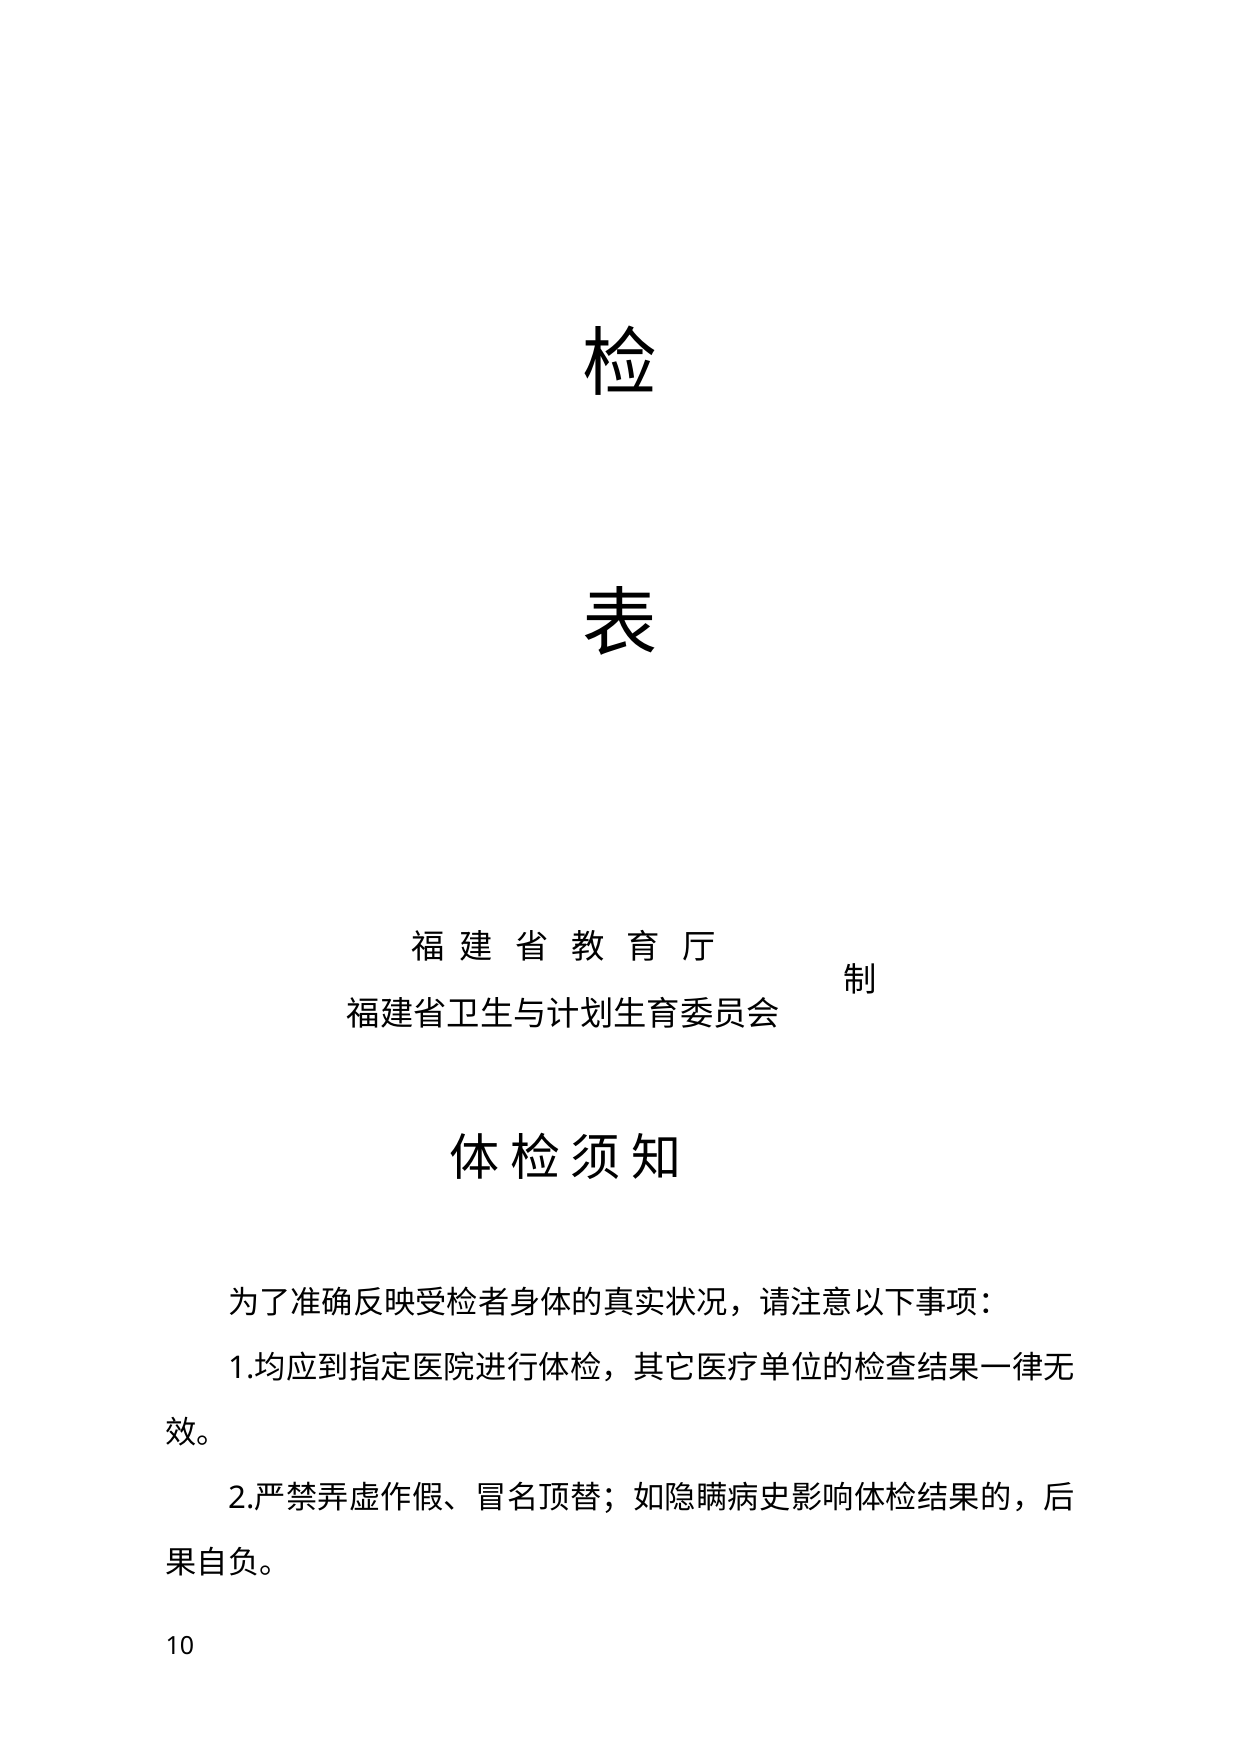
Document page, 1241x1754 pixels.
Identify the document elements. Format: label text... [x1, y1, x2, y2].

text 为了准确反映受检者身体的真实状况，请注意以下事项： [165, 1267, 1075, 1332]
text 体检须知 [165, 1104, 1075, 1202]
table_header 福 建 省 教 育 厅 [317, 920, 809, 968]
table_cell 福建省卫生与计划生育委员会 [317, 969, 809, 1034]
text 检 [165, 292, 1075, 422]
table_header 制 [809, 920, 911, 1034]
text 表 [165, 552, 1075, 682]
text 1.均应到指定医院进行体检，其它医疗单位的检查结果一律无效。 [165, 1332, 1075, 1462]
text 2.严禁弄虚作假、冒名顶替；如隐瞒病史影响体检结果的，后果自负。 [165, 1462, 1075, 1592]
